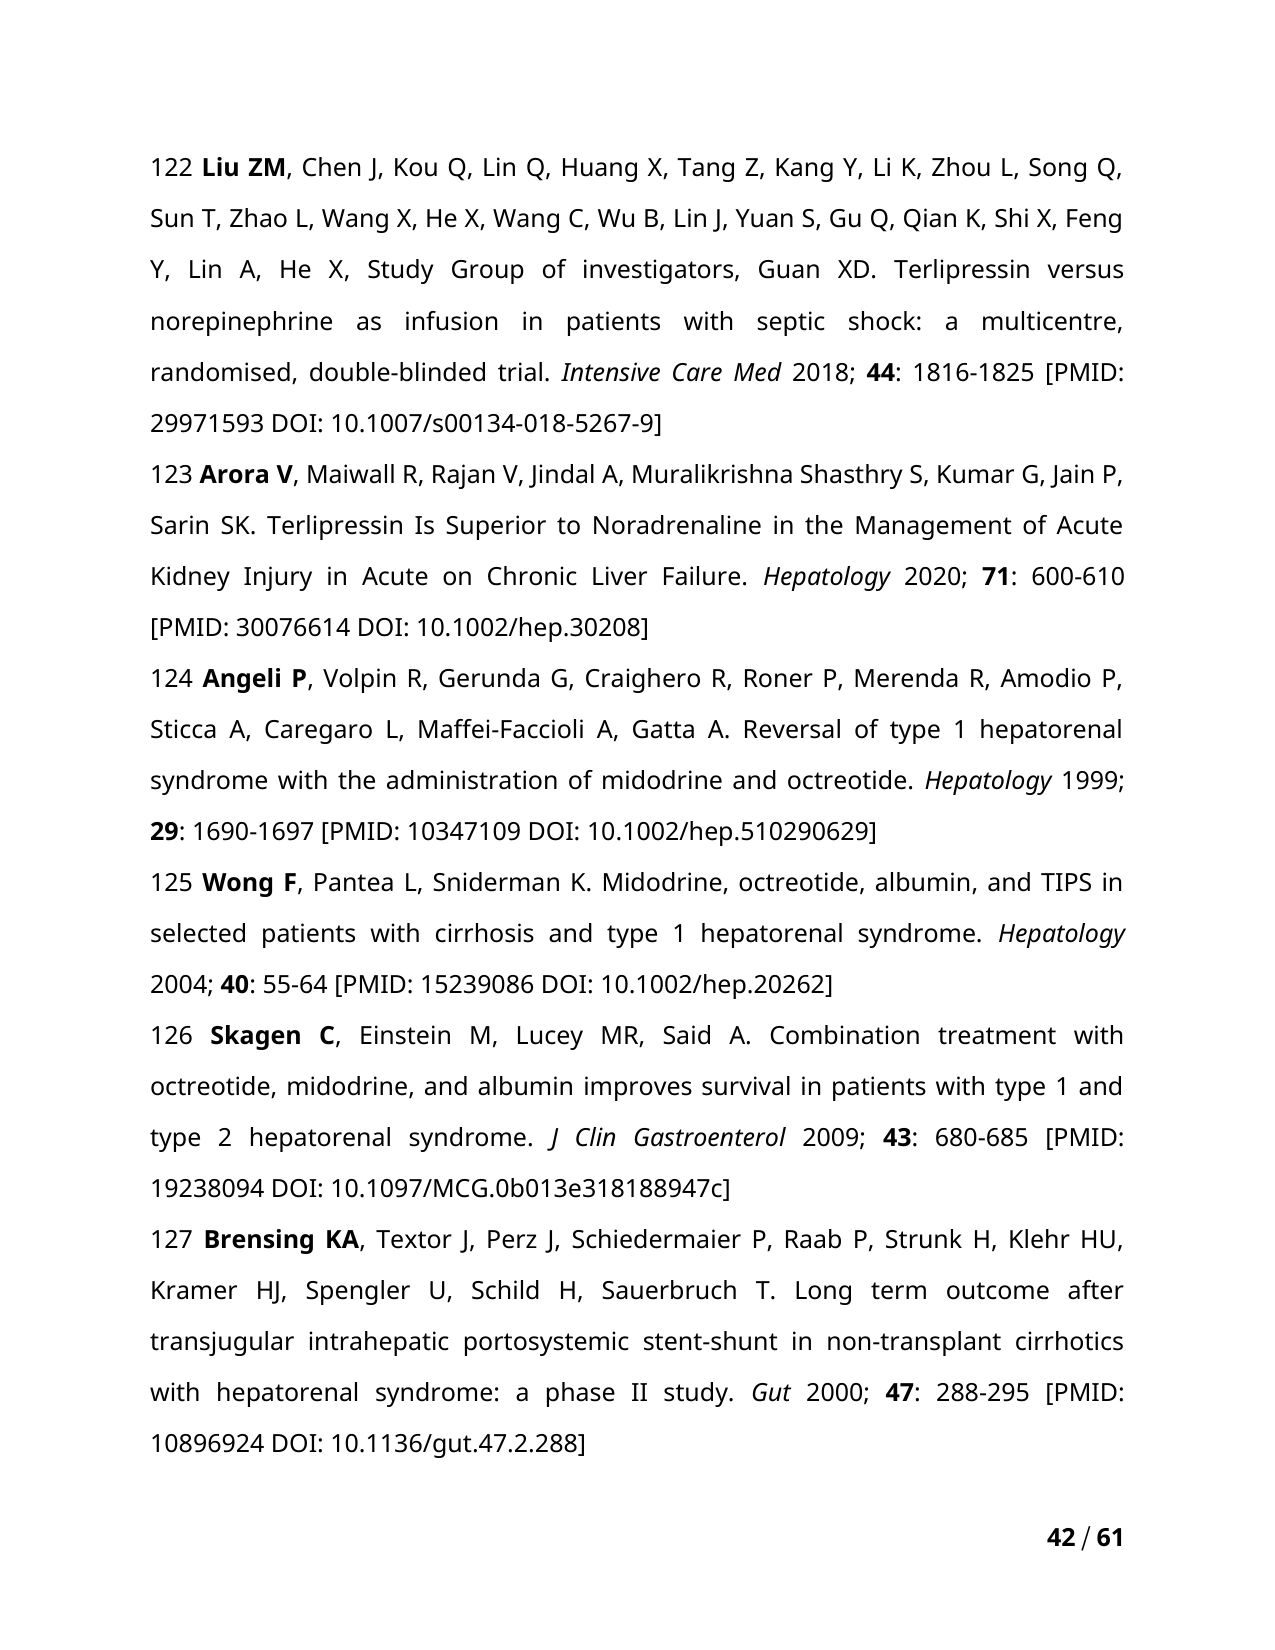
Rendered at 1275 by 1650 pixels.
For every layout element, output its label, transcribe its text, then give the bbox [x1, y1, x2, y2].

text 126 Skagen C, Einstein M, Lucey MR, Said A. Combination treatment with octreotide, midodrine, and albumin improves survival in patients with type 1 and type 2 hepatorenal syndrome. J Clin Gastroenterol 2009; 43: 680-685 [PMID: 19238094 DOI: 10.1097/MCG.0b013e318188947c] [150, 1018, 1125, 1205]
text 123 Arora V, Maiwall R, Rajan V, Jindal A, Muralikrishna Shasthry S, Kumar G, Jain P, Sarin SK. Terlipressin Is Superior to Noradrenaline in the Management of Acute Kidney Injury in Acute on Chronic Liver Failure. Hepatology 2020; 71: 600-610 [PMID: 30076614 DOI: 10.1002/hep.30208] [150, 456, 1125, 643]
text 124 Angeli P, Volpin R, Gerunda G, Craighero R, Roner P, Merenda R, Amodio P, Sticca A, Caregaro L, Maffei-Faccioli A, Gatta A. Reversal of type 1 hepatorenal syndrome with the administration of midodrine and octreotide. Hepatology 1999; 29: 1690-1697 [PMID: 10347109 DOI: 10.1002/hep.510290629] [150, 660, 1125, 848]
text 122 Liu ZM, Chen J, Kou Q, Lin Q, Huang X, Tang Z, Kang Y, Li K, Zhou L, Song Q, Sun T, Zhao L, Wang X, He X, Wang C, Wu B, Lin J, Yuan S, Gu Q, Qian K, Shi X, Feng Y, Lin A, He X, Study Group of investigators, Guan XD. Terlipressin versus norepinephrine as infusion in patients with septic shock: a multicentre, randomised, double-blinded trial. Intensive Care Med 2018; 44: 1816-1825 [PMID: 29971593 DOI: 10.1007/s00134-018-5267-9] [150, 150, 1125, 439]
text 125 Wong F, Pantea L, Sniderman K. Midodrine, octreotide, albumin, and TIPS in selected patients with cirrhosis and type 1 hepatorenal syndrome. Hepatology 2004; 40: 55-64 [PMID: 15239086 DOI: 10.1002/hep.20262] [150, 864, 1125, 1001]
text 127 Brensing KA, Textor J, Perz J, Schiedermaier P, Raab P, Strunk H, Klehr HU, Kramer HJ, Spengler U, Schild H, Sauerbruch T. Long term outcome after transjugular intrahepatic portosystemic stent-shunt in non-transplant cirrhotics with hepatorenal syndrome: a phase II study. Gut 2000; 47: 288-295 [PMID: 10896924 DOI: 10.1136/gut.47.2.288] [150, 1222, 1125, 1460]
